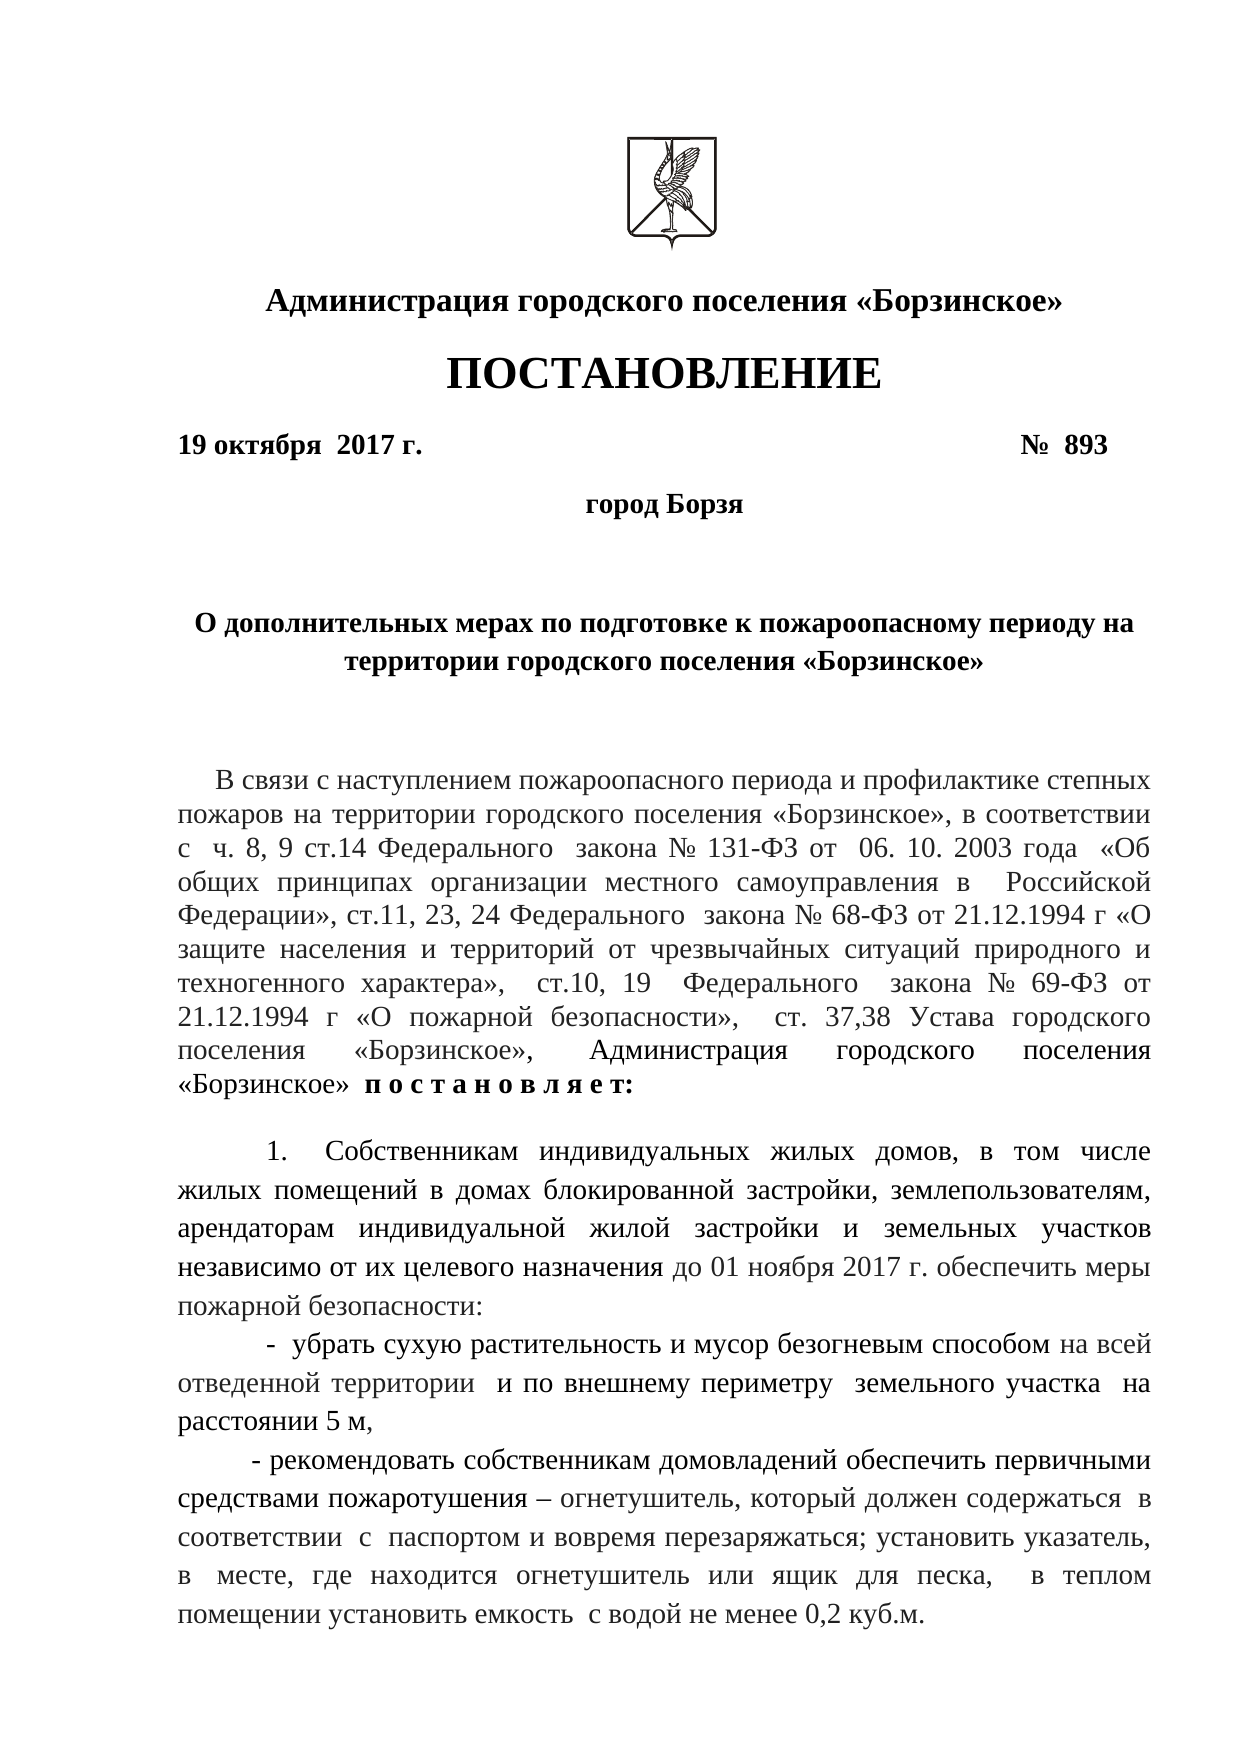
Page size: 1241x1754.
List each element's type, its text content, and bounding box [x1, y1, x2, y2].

text город Борзя [177, 486, 1152, 520]
list Собственникам индивидуальных жилых домов, в том числе жилых помещений в домах блокированной застройки, землепользователям, арендаторам индивидуальной жилой застройки и земельных участков независимо от их целевого назначения до 01 ноября 2017 г. обеспечить меры пожарной безопасности: [177, 1133, 1152, 1172]
text - убрать сухую растительность и мусор безогневым способом на всей отведенной территории и по внешнему периметру земельного участка на расстоянии 5 м, [177, 1326, 1152, 1437]
text В связи с наступлением пожароопасного периода и профилактике степных пожаров на территории городского поселения «Борзинское», в соответствии с ч. 8, 9 ст.14 Федерального закона № 131-ФЗ от 06. 10. 2003 года «Об общих принципах организации местного самоуправления в Российской Федерации», ст.11, 23, 24 Федерального закона № 68-ФЗ от 21.12.1994 г «О защите населения и территорий от чрезвычайных ситуаций природного и техногенного характера», ст.10, 19 Федерального закона № 69-ФЗ от 21.12.1994 г «О пожарной безопасности», ст. 37,38 Устава городского поселения «Борзинское», Администрация городского поселения «Борзинское» п о с т а н о в л я е т: [177, 762, 1152, 1100]
text 19 октября 2017 г. № 893 [177, 427, 1152, 460]
list Собственникам индивидуальных жилых домов, в том числе жилых помещений в домах блокированной застройки, землепользователям, арендаторам индивидуальной жилой застройки и земельных участков независимо от их целевого назначения до 01 ноября 2017 г. обеспечить меры пожарной безопасности: [177, 1206, 1152, 1321]
text ПОСТАНОВЛЕНИЕ [177, 345, 1152, 398]
text Администрация городского поселения «Борзинское» [177, 281, 1152, 319]
text - рекомендовать собственникам домовладений обеспечить первичными средствами пожаротушения – огнетушитель, который должен содержаться в соответствии с паспортом и вовремя перезаряжаться; установить указатель, в месте, где находится огнетушитель или ящик для песка, в теплом помещении установить емкость с водой не менее 0,2 куб.м. [177, 1442, 1152, 1629]
text О дополнительных мерах по подготовке к пожароопасному периоду на территории городского поселения «Борзинское» [177, 605, 1152, 677]
